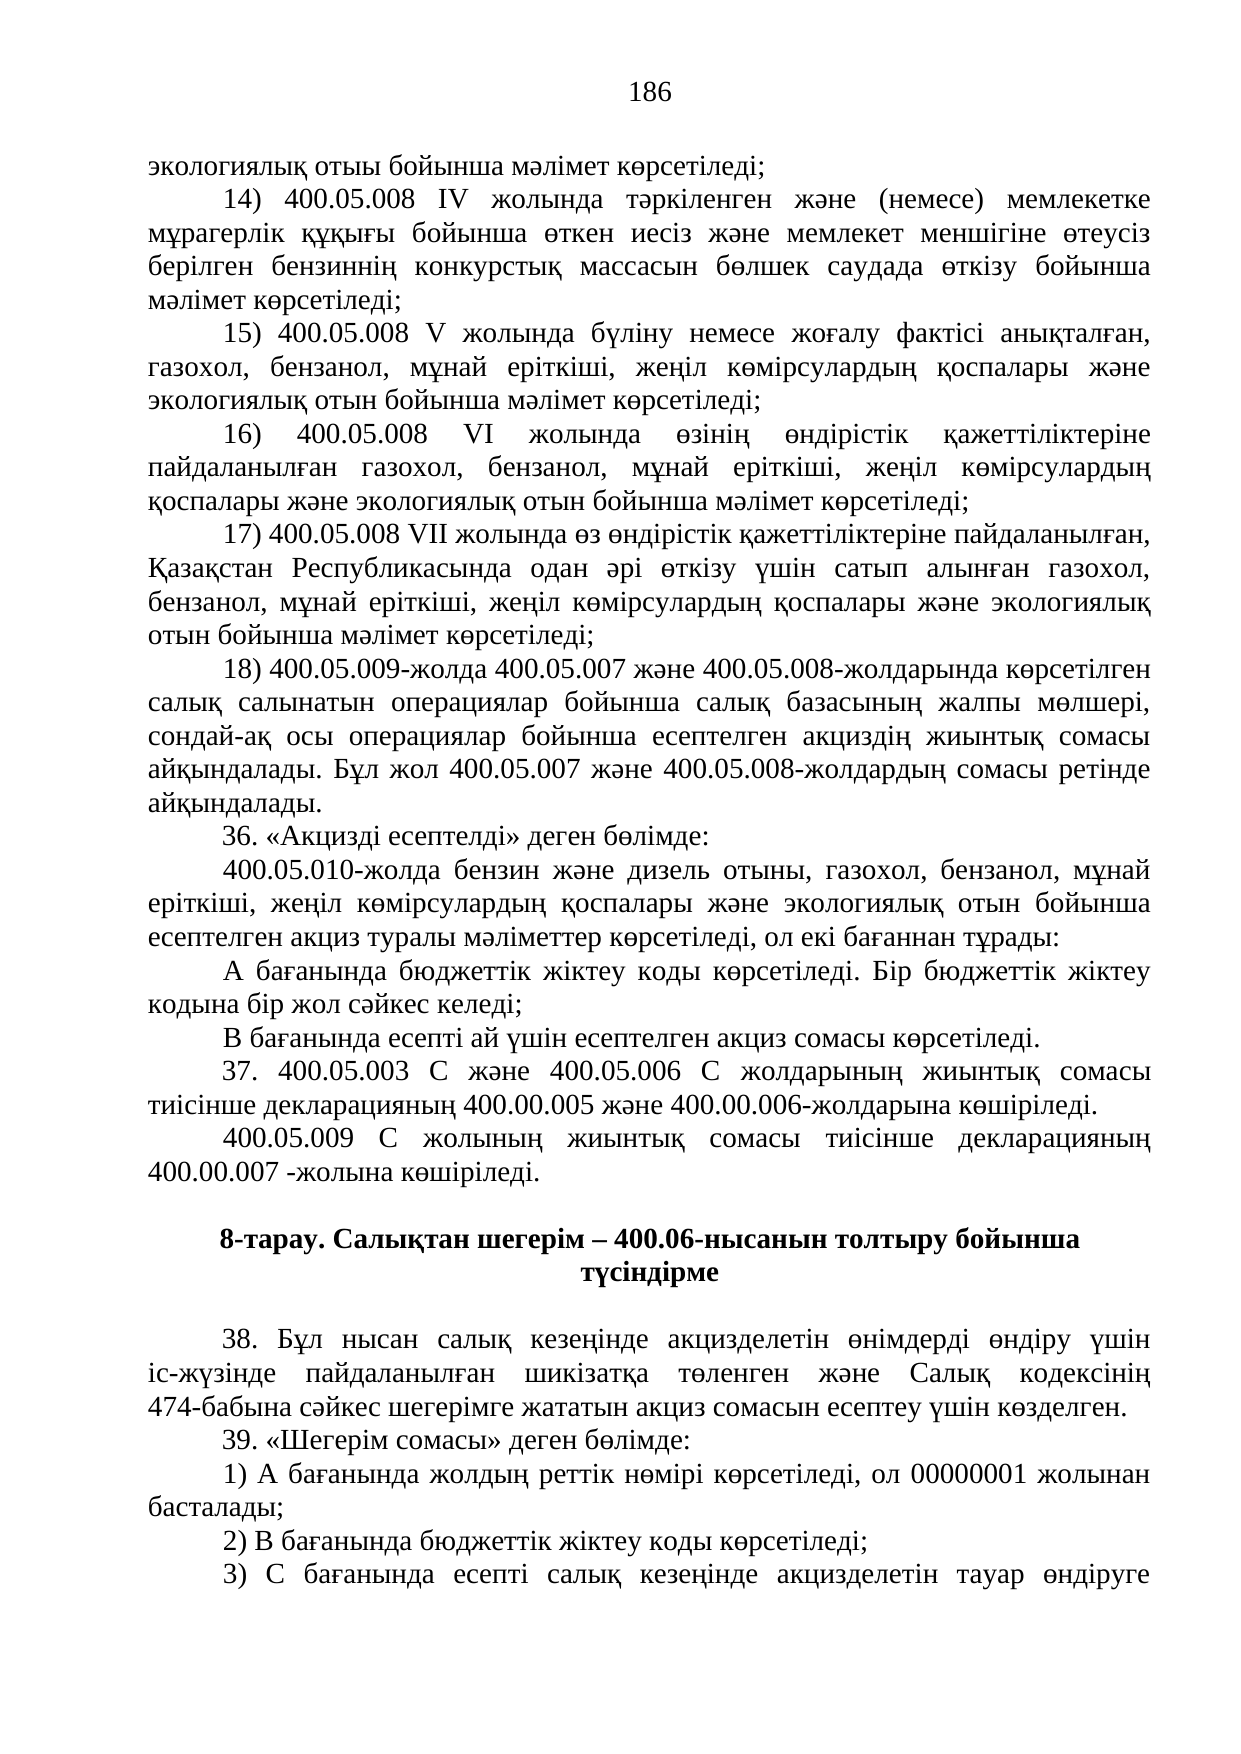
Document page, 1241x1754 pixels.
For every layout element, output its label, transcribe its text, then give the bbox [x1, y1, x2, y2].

text 36. «Акцизді есептелді» деген бөлімде: [148, 818, 1152, 852]
text 14) 400.05.008 ІV жолында тәркіленген және (немесе) мемлекетке мұрагерлік құқығы бойынша өткен иесіз және мемлекет меншігіне өтеусіз берілген бензиннің конкурстық массасын бөлшек саудада өткізу бойынша мәлімет көрсетіледі; [148, 181, 1152, 315]
text 15) 400.05.008 V жолында бүліну немесе жоғалу фактісі анықталған, газохол, бензанол, мұнай еріткіші, жеңіл көмірсулардың қоспалары және экологиялық отын бойынша мәлімет көрсетіледі; [148, 315, 1152, 416]
text В бағанында есепті ай үшін есептелген акциз сомасы көрсетіледі. [148, 1020, 1152, 1053]
text 18) 400.05.009-жолда 400.05.007 және 400.05.008-жолдарында көрсетілген салық салынатын операциялар бойынша салық базасының жалпы мөлшері, сондай-ақ осы операциялар бойынша есептелген акциздің жиынтық сомасы айқындалады. Бұл жол 400.05.007 және 400.05.008-жолдардың сомасы ретінде айқындалады. [148, 651, 1152, 818]
text 37. 400.05.003 C және 400.05.006 C жолдарының жиынтық сомасы тиісінше декларацияның 400.00.005 және 400.00.006-жолдарына көшіріледі. [148, 1053, 1152, 1120]
text 2) В бағанында бюджеттік жіктеу коды көрсетіледі; [148, 1523, 1152, 1556]
text 1) А бағанында жолдың реттік нөмірі көрсетіледі, ол 00000001 жолынан басталады; [148, 1456, 1152, 1523]
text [148, 148, 1152, 181]
text 8-тарау. Салықтан шегерім – 400.06-нысанын толтыру бойынша түсіндірме [148, 1221, 1152, 1288]
text 400.05.010-жолда бензин және дизель отыны, газохол, бензанол, мұнай еріткіші, жеңіл көмірсулардың қоспалары және экологиялық отын бойынша есептелген акциз туралы мәліметтер көрсетіледі, ол екі бағаннан тұрады: [148, 852, 1152, 953]
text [148, 1556, 1152, 1590]
text А бағанында бюджеттік жіктеу коды көрсетіледі. Бір бюджеттік жіктеу кодына бір жол сәйкес келеді; [148, 953, 1152, 1020]
text 400.05.009 C жолының жиынтық сомасы тиісінше декларацияның 400.00.007 -жолына көшіріледі. [148, 1120, 1152, 1187]
text 17) 400.05.008 VІІ жолында өз өндірістік қажеттіліктеріне пайдаланылған, Қазақстан Республикасында одан әрі өткізу үшін сатып алынған газохол, бензанол, мұнай еріткіші, жеңіл көмірсулардың қоспалары және экологиялық отын бойынша мәлімет көрсетіледі; [148, 517, 1152, 651]
text 39. «Шегерім сомасы» деген бөлімде: [148, 1422, 1152, 1456]
text 38. Бұл нысан салық кезеңінде акцизделетін өнімдерді өндіру үшін іс-жүзінде пайдаланылған шикізатқа төленген және Салық кодексінің 474-бабына сәйкес шегерімге жататын акциз сомасын есептеу үшін көзделген. [148, 1322, 1152, 1422]
text 16) 400.05.008 VІ жолында өзінің өндірістік қажеттіліктеріне пайдаланылған газохол, бензанол, мұнай еріткіші, жеңіл көмірсулардың қоспалары және экологиялық отын бойынша мәлімет көрсетіледі; [148, 416, 1152, 517]
